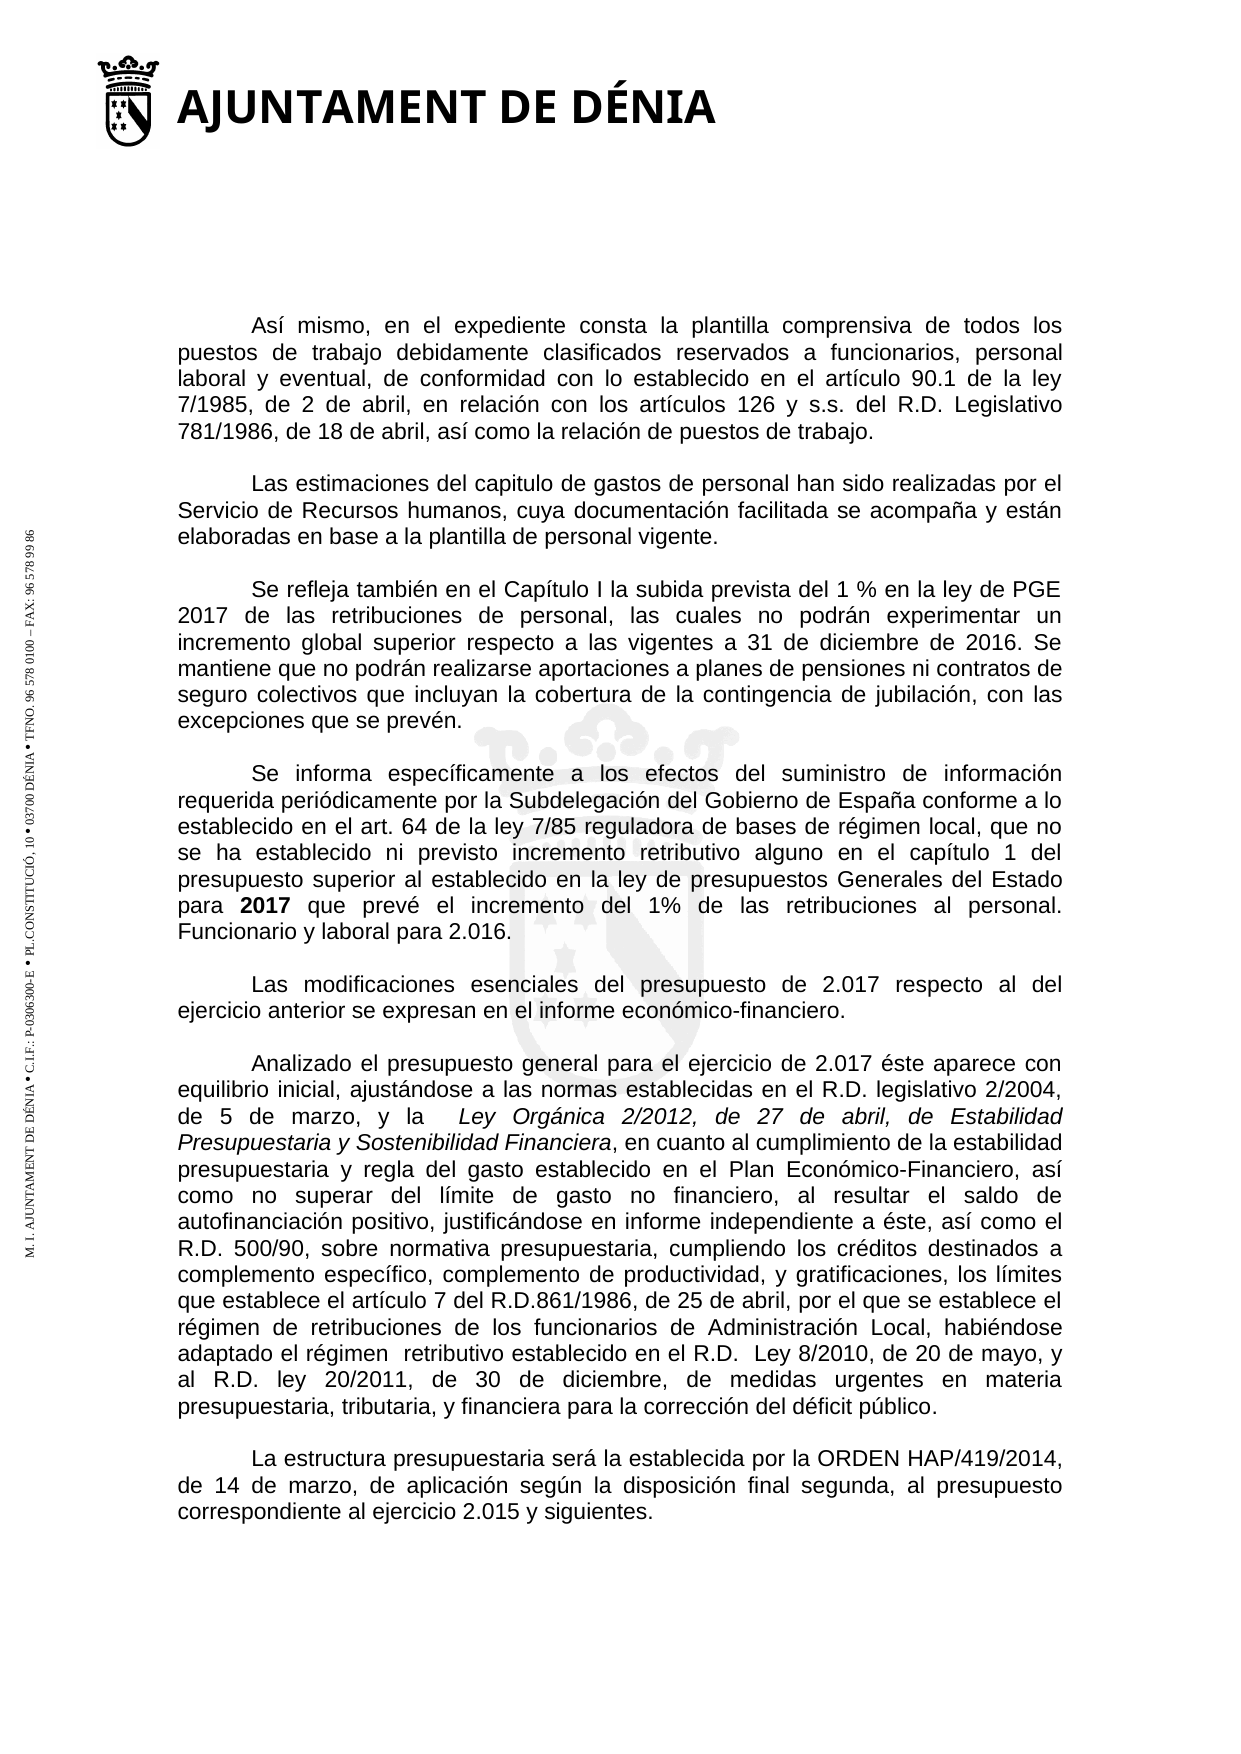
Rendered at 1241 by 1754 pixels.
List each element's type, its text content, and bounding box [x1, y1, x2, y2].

text Analizado el presupuesto general para el ejercicio de 2.017 éste aparece con equilibrio inicial, ajustándose a las normas establecidas en el R.D. legislativo 2/2004, de 5 de marzo, y la Ley Orgánica 2/2012, de 27 de abril, de Estabilidad Presupuestaria y Sostenibilidad Financiera, en cuanto al cumplimiento de la estabilidad presupuestaria y regla del gasto establecido en el Plan Económico-Financiero, así como no superar del límite de gasto no financiero, al resultar el saldo de autofinanciación positivo, justificándose en informe independiente a éste, así como el R.D. 500/90, sobre normativa presupuestaria, cumpliendo los créditos destinados a complemento específico, complemento de productividad, y gratificaciones, los límites que establece el artículo 7 del R.D.861/1986, de 25 de abril, por el que se establece el régimen de retribuciones de los funcionarios de Administración Local, habiéndose adaptado el régimen retributivo establecido en el R.D. Ley 8/2010, de 20 de mayo, y al R.D. ley 20/2011, de 30 de diciembre, de medidas urgentes en materia presupuestaria, tributaria, y financiera para la corrección del déficit público. [177, 1050, 1063, 1419]
text Así mismo, en el expediente consta la plantilla comprensiva de todos los puestos de trabajo debidamente clasificados reservados a funcionarios, personal laboral y eventual, de conformidad con lo establecido en el artículo 90.1 de la ley 7/1985, de 2 de abril, en relación con los artículos 126 y s.s. del R.D. Legislativo 781/1986, de 18 de abril, así como la relación de puestos de trabajo. [177, 312, 1063, 444]
text Las modificaciones esenciales del presupuesto de 2.017 respecto al del ejercicio anterior se expresan en el informe económico-financiero. [177, 971, 1063, 1024]
text La estructura presupuestaria será la establecida por la ORDEN HAP/419/2014, de 14 de marzo, de aplicación según la disposición final segunda, al presupuesto correspondiente al ejercicio 2.015 y siguientes. [177, 1445, 1063, 1524]
text Las estimaciones del capitulo de gastos de personal han sido realizadas por el Servicio de Recursos humanos, cuya documentación facilitada se acompaña y están elaboradas en base a la plantilla de personal vigente. [177, 470, 1063, 549]
text Se informa específicamente a los efectos del suministro de información requerida periódicamente por la Subdelegación del Gobierno de España conforme a lo establecido en el art. 64 de la ley 7/85 reguladora de bases de régimen local, que no se ha establecido ni previsto incremento retributivo alguno en el capítulo 1 del presupuesto superior al establecido en la ley de presupuestos Generales del Estado para 2017 que prevé el incremento del 1% de las retribuciones al personal. Funcionario y laboral para 2.016. [177, 760, 1063, 945]
text Se refleja también en el Capítulo I la subida prevista del 1 % en la ley de PGE 2017 de las retribuciones de personal, las cuales no podrán experimentar un incremento global superior respecto a las vigentes a 31 de diciembre de 2016. Se mantiene que no podrán realizarse aportaciones a planes de pensiones ni contratos de seguro colectivos que incluyan la cobertura de la contingencia de jubilación, con las excepciones que se prevén. [177, 576, 1063, 734]
